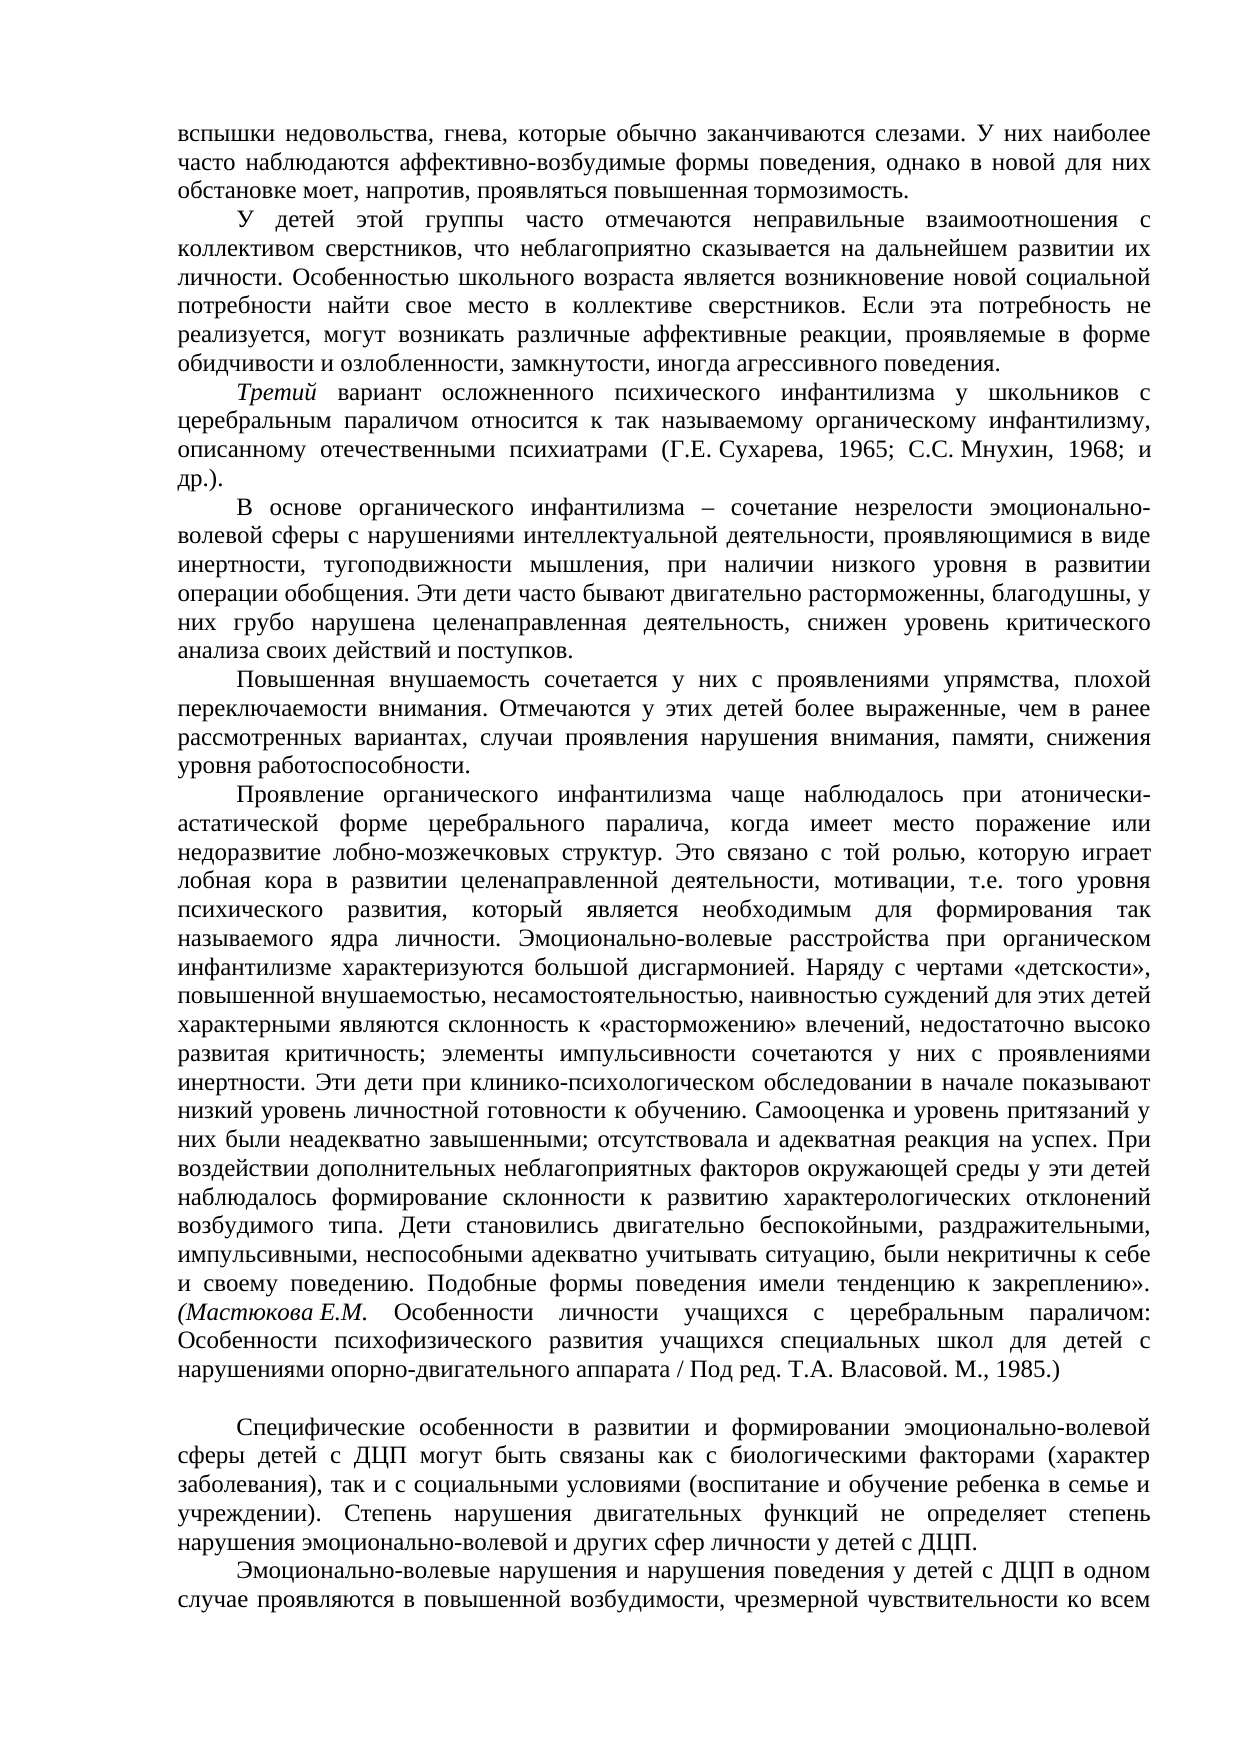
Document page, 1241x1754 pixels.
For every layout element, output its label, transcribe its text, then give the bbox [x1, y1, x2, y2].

text У детей этой группы часто отмечаются неправильные взаимоотношения с коллективом сверстников, что неблагоприятно сказывается на дальнейшем развитии их личности. Особенностью школьного возраста является возникновение новой социальной потребности найти свое место в коллективе сверстников. Если эта потребность не реализуется, могут возникать различные аффективные реакции, проявляемые в форме обидчивости и озлобленности, замкнутости, иногда агрессивного поведения. [177, 204, 1152, 377]
text В основе органического инфантилизма – сочетание незрелости эмоционально-волевой сферы с нарушениями интеллектуальной деятельности, проявляющимися в виде инертности, тугоподвижности мышления, при наличии низкого уровня в развитии операции обобщения. Эти дети часто бывают двигательно расторможенны, благодушны, у них грубо нарушена целенаправленная деятельность, снижен уровень критического анализа своих действий и поступков. [177, 492, 1152, 664]
text Третий вариант осложненного психического инфантилизма у школьников с церебральным параличом относится к так называемому органическому инфантилизму, описанному отечественными психиатрами (Г.Е. Сухарева, 1965; С.С. Мнухин, 1968; и др.). [177, 377, 1152, 492]
text Проявление органического инфантилизма чаще наблюдалось при атонически-астатической форме церебрального паралича, когда имеет место поражение или недоразвитие лобно-мозжечковых структур. Это связано с той ролью, которую играет лобная кора в развитии целенаправленной деятельности, мотивации, т.е. того уровня психического развития, который является необходимым для формирования так называемого ядра личности. Эмоционально-волевые расстройства при органическом инфантилизме характеризуются большой дисгармонией. Наряду с чертами «детскости», повышенной внушаемостью, несамостоятельностью, наивностью суждений для этих детей характерными являются склонность к «расторможению» влечений, недостаточно высоко развитая критичность; элементы импульсивности сочетаются у них с проявлениями инертности. Эти дети при клинико-психологическом обследовании в начале показывают низкий уровень личностной готовности к обучению. Самооценка и уровень притязаний у них были неадекватно завышенными; отсутствовала и адекватная реакция на успех. При воздействии дополнительных неблагоприятных факторов окружающей среды у эти детей наблюдалось формирование склонности к развитию характерологических отклонений возбудимого типа. Дети становились двигательно беспокойными, раздражительными, импульсивными, неспособными адекватно учитывать ситуацию, были некритичны к себе и своему поведению. Подобные формы поведения имели тенденцию к закреплению». (Мастюкова Е.М. Особенности личности учащихся с церебральным параличом: Особенности психофизического развития учащихся специальных школ для детей с нарушениями опорно-двигательного аппарата / Под ред. Т.А. Власовой. М., 1985.) [177, 779, 1152, 1383]
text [177, 1556, 1152, 1613]
text Специфические особенности в развитии и формировании эмоционально-волевой сферы детей с ДЦП могут быть связаны как с биологическими факторами (характер заболевания), так и с социальными условиями (воспитание и обучение ребенка в семье и учреждении). Степень нарушения двигательных функций не определяет степень нарушения эмоционально-волевой и других сфер личности у детей с ДЦП. [177, 1412, 1152, 1556]
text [177, 118, 1152, 204]
text Повышенная внушаемость сочетается у них с проявлениями упрямства, плохой переключаемости внимания. Отмечаются у этих детей более выраженные, чем в ранее рассмотренных вариантах, случаи проявления нарушения внимания, памяти, снижения уровня работоспособности. [177, 664, 1152, 779]
